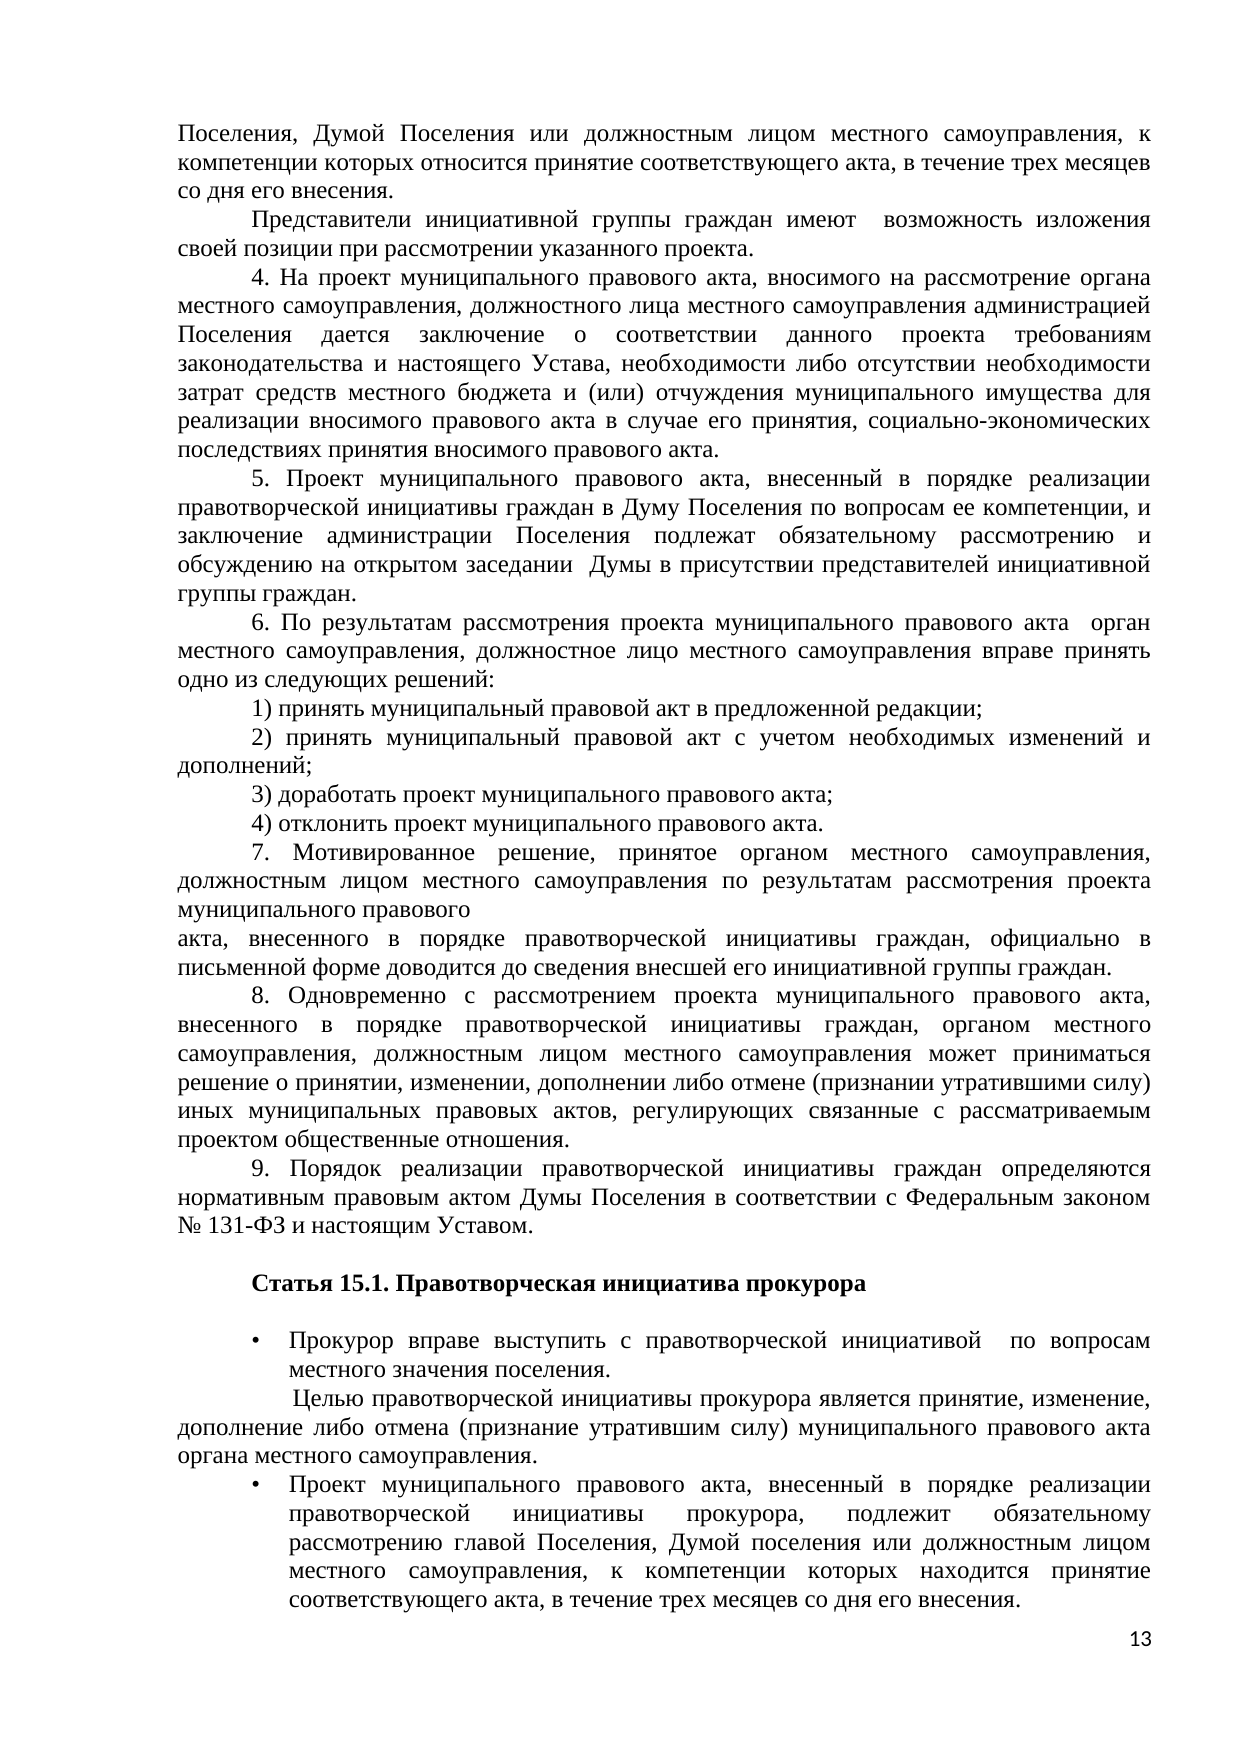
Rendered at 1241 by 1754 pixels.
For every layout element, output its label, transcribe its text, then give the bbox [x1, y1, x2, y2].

text 4. На проект муниципального правового акта, вносимого на рассмотрение органа местного самоуправления, должностного лица местного самоуправления администрацией Поселения дается заключение о соответствии данного проекта требованиям законодательства и настоящего Устава, необходимости либо отсутствии необходимости затрат средств местного бюджета и (или) отчуждения муниципального имущества для реализации вносимого правового акта в случае его принятия, социально-экономических последствиях принятия вносимого правового акта. [177, 262, 1152, 463]
text 4) отклонить проект муниципального правового акта. [177, 808, 1152, 837]
text Представители инициативной группы граждан имеют возможность изложения своей позиции при рассмотрении указанного проекта. [177, 204, 1152, 262]
text Статья 15.1. Правотворческая инициатива прокурора [177, 1268, 1152, 1297]
text 6. По результатам рассмотрения проекта муниципального правового акта орган местного самоуправления, должностное лицо местного самоуправления вправе принять одно из следующих решений: [177, 607, 1152, 693]
text 3) доработать проект муниципального правового акта; [177, 779, 1152, 808]
text 1) принять муниципальный правовой акт в предложенной редакции; [177, 693, 1152, 722]
text 8. Одновременно с рассмотрением проекта муниципального правового акта, внесенного в порядке правотворческой инициативы граждан, органом местного самоуправления, должностным лицом местного самоуправления может приниматься решение о принятии, изменении, дополнении либо отмене (признании утратившими силу) иных муниципальных правовых актов, регулирующих связанные с рассматриваемым проектом общественные отношения. [177, 981, 1152, 1153]
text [177, 118, 1152, 204]
text 2) принять муниципальный правовой акт с учетом необходимых изменений и дополнений; [177, 722, 1152, 779]
text 5. Проект муниципального правового акта, внесенный в порядке реализации правотворческой инициативы граждан в Думу Поселения по вопросам ее компетенции, и заключение администрации Поселения подлежат обязательному рассмотрению и обсуждению на открытом заседании Думы в присутствии представителей инициативной группы граждан. [177, 463, 1152, 607]
text акта, внесенного в порядке правотворческой инициативы граждан, официально в письменной форме доводится до сведения внесшей его инициативной группы граждан. [177, 923, 1152, 981]
text 7. Мотивированное решение, принятое органом местного самоуправления, должностным лицом местного самоуправления по результатам рассмотрения проекта муниципального правового [177, 837, 1152, 923]
text 9. Порядок реализации правотворческой инициативы граждан определяются нормативным правовым актом Думы Поселения в соответствии с Федеральным законом № 131-ФЗ и настоящим Уставом. [177, 1153, 1152, 1239]
text Целью правотворческой инициативы прокурора является принятие, изменение, дополнение либо отмена (признание утратившим силу) муниципального правового акта органа местного самоуправления. [177, 1383, 1152, 1469]
list Проект муниципального правового акта, внесенный в порядке реализации правотворческой инициативы прокурора, подлежит обязательному рассмотрению главой Поселения, Думой поселения или должностным лицом местного самоуправления, к компетенции которых находится принятие соответствующего акта, в течение трех месяцев со дня его внесения. [251, 1469, 1152, 1613]
list Прокурор вправе выступить с правотворческой инициативой по вопросам местного значения поселения. [251, 1326, 1152, 1383]
